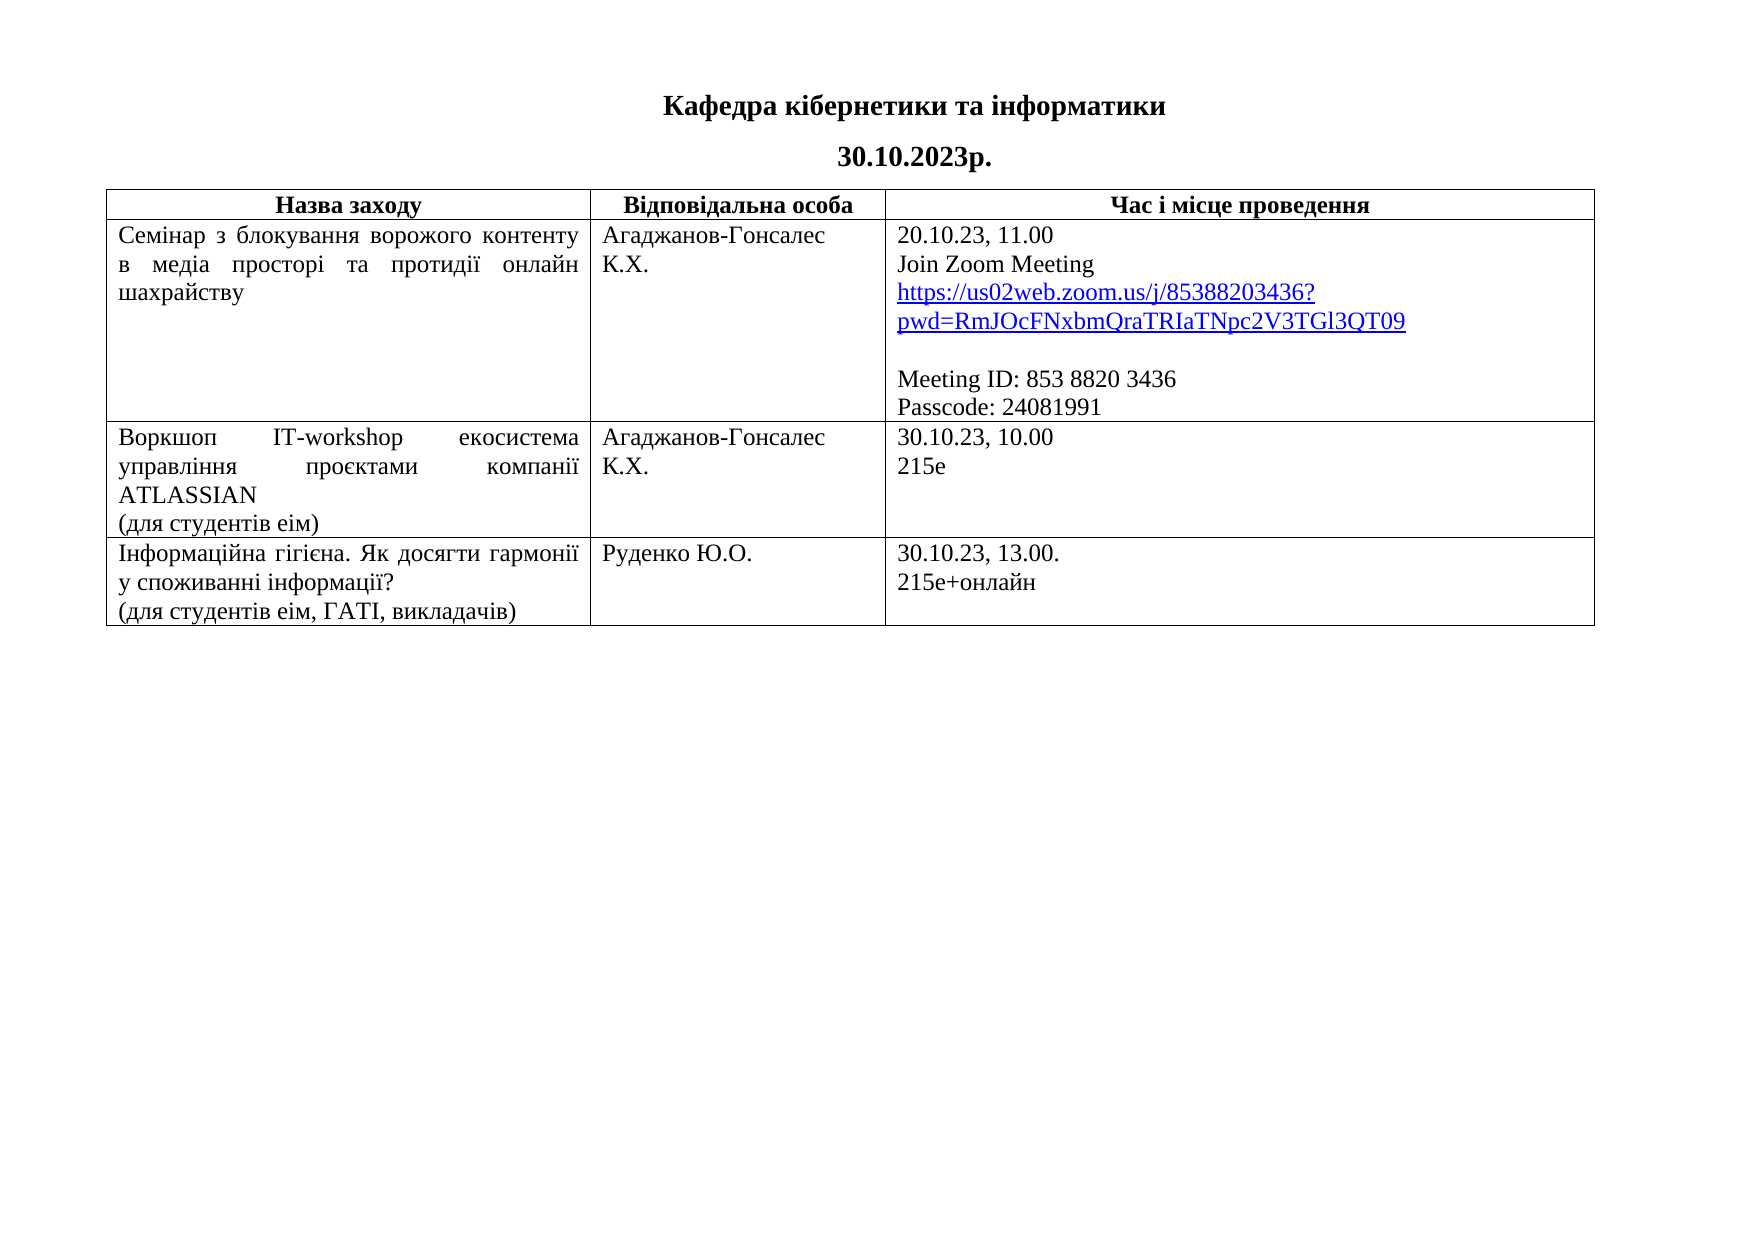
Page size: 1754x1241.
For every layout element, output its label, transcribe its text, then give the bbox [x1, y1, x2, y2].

text 30.10.2023р. [193, 139, 1636, 172]
table_cell 30.10.23, 10.00 215е [886, 422, 1594, 537]
table_cell Руденко Ю.О. [591, 538, 885, 624]
table_cell Семінар з блокування ворожого контенту в медіа просторі та протидії онлайн шахрайству [107, 220, 590, 421]
table_cell Інформаційна гігієна. Як досягти гармонії у споживанні інформації? (для студентів еім, ГАТІ, викладачів) [107, 538, 590, 624]
table_cell Воркшоп IT-workshop екосистема управління проєктами компанії ATLASSIAN (для студентів еім) [107, 422, 590, 537]
table_cell 20.10.23, 11.00 Join Zoom Meeting https://us02web.zoom.us/j/85388203436?pwd=RmJOcFNxbmQraTRIaTNpc2V3TGl3QT09 Meeting ID: 853 8820 3436 Passcode: 24081991 [886, 220, 1594, 421]
table_header Час і місце проведення [886, 190, 1594, 219]
table_header Відповідальна особа [591, 190, 885, 219]
table_cell Агаджанов-Гонсалес К.Х. [591, 422, 885, 537]
table_header Назва заходу [107, 190, 590, 219]
table_cell 30.10.23, 13.00. 215е+онлайн [886, 538, 1594, 624]
text Кафедра кібернетики та інформатики [193, 88, 1636, 122]
table_cell Агаджанов-Гонсалес К.Х. [591, 220, 885, 421]
